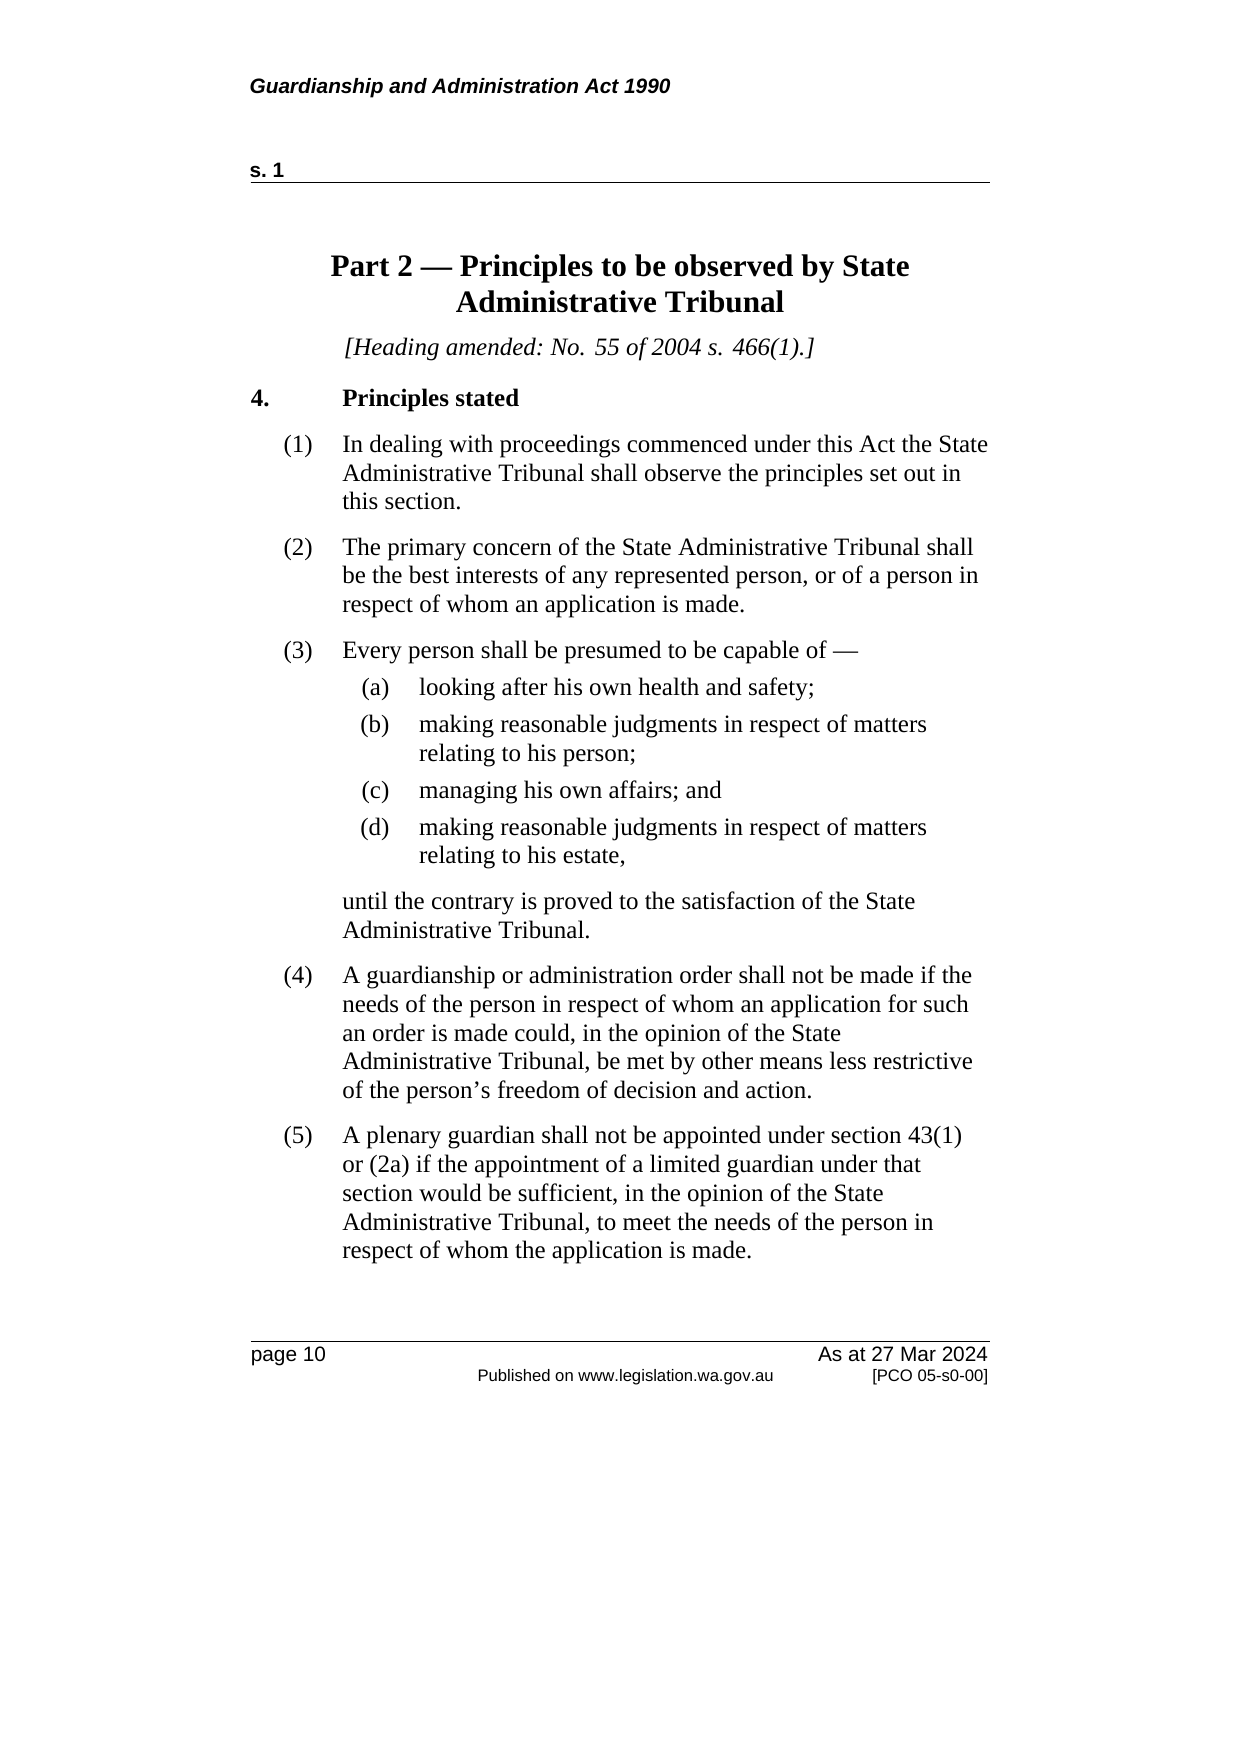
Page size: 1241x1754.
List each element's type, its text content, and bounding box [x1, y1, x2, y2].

text (d) making reasonable judgments in respect of matters relating to his estate, [251, 812, 990, 869]
text (a) looking after his own health and safety; [251, 672, 990, 701]
text (4) A guardianship or administration order shall not be made if the needs of the person in respect of whom an application for such an order is made could, in the opinion of the State Administrative Tribunal, be met by other means less restrictive of the person’s freedom of decision and action. [251, 960, 990, 1104]
subtitle 4. Principles stated [251, 383, 990, 412]
text until the contrary is proved to the satisfaction of the State Administrative Tribunal. [251, 886, 990, 943]
subtitle Part 2 — Principles to be observed by State Administrative Tribunal [251, 247, 990, 319]
text (5) A plenary guardian shall not be appointed under section 43(1) or (2a) if the appointment of a limited guardian under that section would be sufficient, in the opinion of the State Administrative Tribunal, to meet the needs of the person in respect of whom the application is made. [251, 1121, 990, 1264]
text (c) managing his own affairs; and [251, 775, 990, 803]
text [Heading amended: No. 55 of 2004 s. 466(1).] [251, 332, 990, 361]
text (2) The primary concern of the State Administrative Tribunal shall be the best interests of any represented person, or of a person in respect of whom an application is made. [251, 532, 990, 618]
text (3) Every person shall be presumed to be capable of — [251, 635, 990, 663]
text (b) making reasonable judgments in respect of matters relating to his person; [251, 709, 990, 766]
text (1) In dealing with proceedings commenced under this Act the State Administrative Tribunal shall observe the principles set out in this section. [251, 429, 990, 515]
